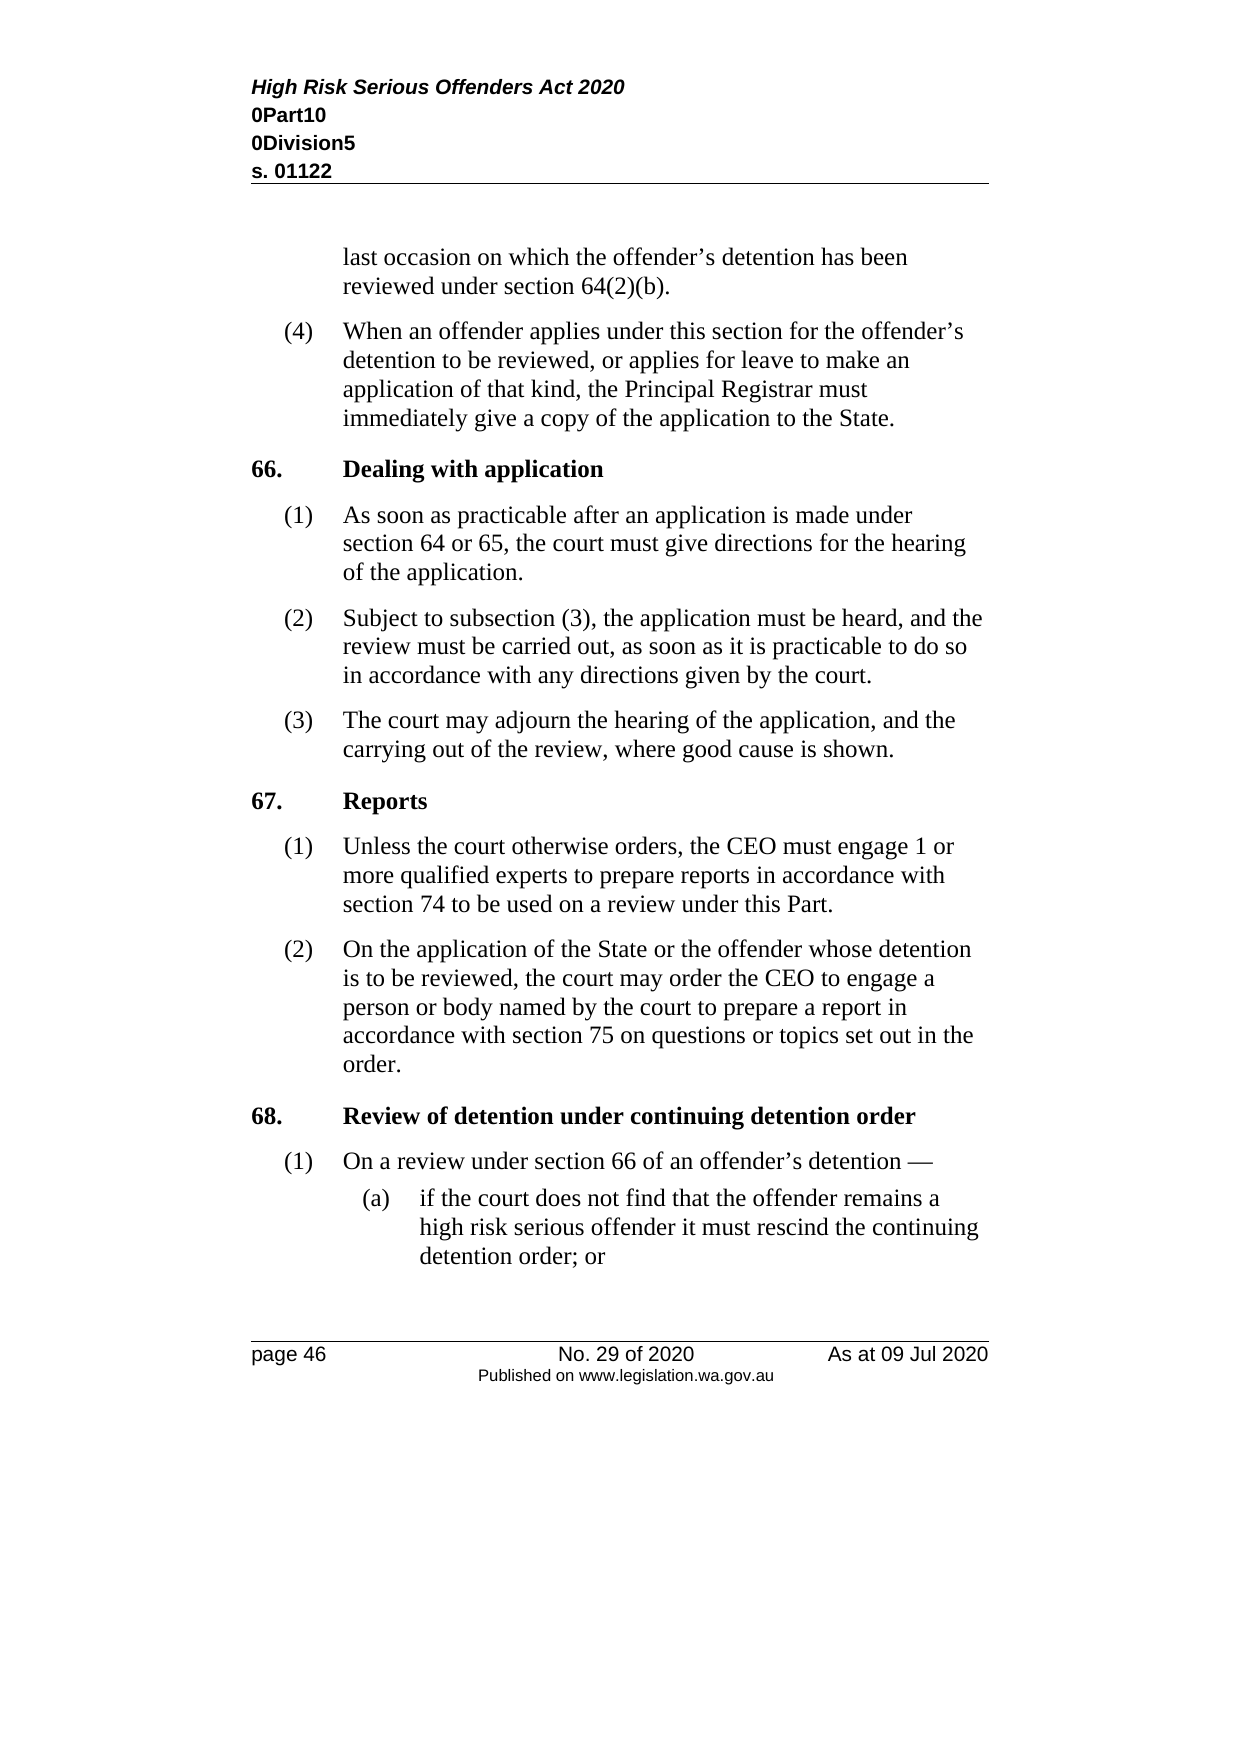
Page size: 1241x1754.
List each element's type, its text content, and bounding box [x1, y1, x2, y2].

subtitle 68. Review of detention under continuing detention order [251, 1101, 989, 1130]
text (2) On the application of the State or the offender whose detention is to be reviewed, the court may order the CEO to engage a person or body named by the court to prepare a report in accordance with section 75 on questions or topics set out in the order. [251, 934, 989, 1078]
subtitle 66. Dealing with application [251, 454, 989, 483]
text (1) As soon as practicable after an application is made under section 64 or 65, the court must give directions for the hearing of the application. [251, 500, 989, 586]
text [251, 242, 989, 300]
text (1) On a review under section 66 of an offender’s detention — [251, 1146, 989, 1175]
text (2) Subject to subsection (3), the application must be heard, and the review must be carried out, as soon as it is practicable to do so in accordance with any directions given by the court. [251, 603, 989, 689]
text (3) The court may adjourn the hearing of the application, and the carrying out of the review, where good cause is shown. [251, 706, 989, 763]
text (a) if the court does not find that the offender remains a high risk serious offender it must rescind the continuing detention order; or [251, 1183, 989, 1270]
text (4) When an offender applies under this section for the offender’s detention to be reviewed, or applies for leave to make an application of that kind, the Principal Registrar must immediately give a copy of the application to the State. [251, 316, 989, 431]
subtitle 67. Reports [251, 786, 989, 815]
text (1) Unless the court otherwise orders, the CEO must engage 1 or more qualified experts to prepare reports in accordance with section 74 to be used on a review under this Part. [251, 831, 989, 918]
